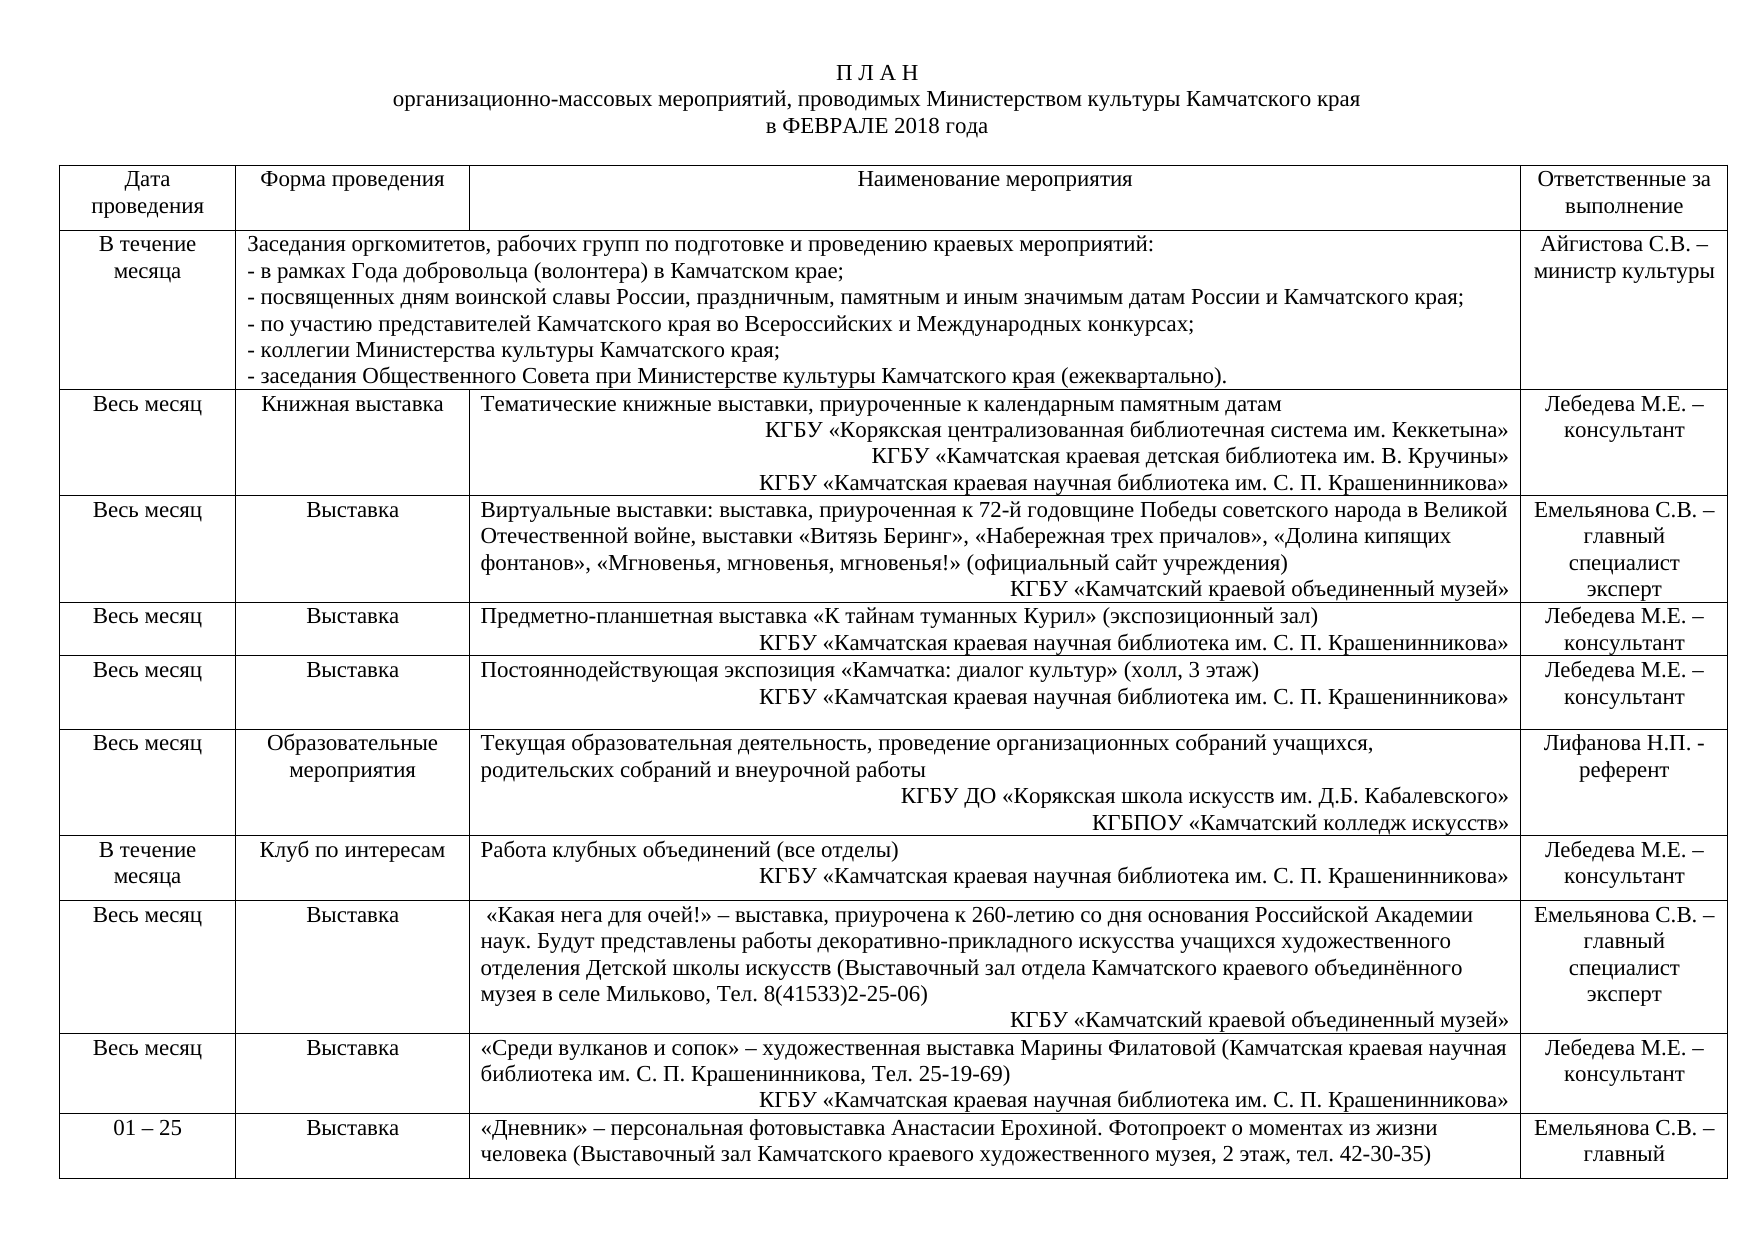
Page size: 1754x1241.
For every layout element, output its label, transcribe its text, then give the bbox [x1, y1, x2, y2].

table_cell Весь месяц [60, 496, 235, 602]
table_cell Весь месяц [60, 901, 235, 1033]
table_cell Лебедева М.Е. – консультант [1521, 603, 1727, 655]
table_cell Текущая образовательная деятельность, проведение организационных собраний учащихся, родительских собраний и внеурочной работы КГБУ ДО «Корякская школа искусств им. Д.Б. Кабалевского» КГБПОУ «Камчатский колледж искусств» [470, 730, 1520, 835]
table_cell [1521, 1114, 1727, 1178]
table_cell В течение месяца [60, 836, 235, 900]
table_cell «Среди вулканов и сопок» – художественная выставка Марины Филатовой (Камчатская краевая научная библиотека им. С. П. Крашенинникова, Тел. 25-19-69) КГБУ «Камчатская краевая научная библиотека им. С. П. Крашенинникова» [470, 1034, 1520, 1113]
table_header Ответственные за выполнение [1521, 166, 1727, 229]
table_cell Выставка [236, 1114, 469, 1178]
table_cell Лебедева М.Е. – консультант [1521, 836, 1727, 900]
table_cell Емельянова С.В. – главный специалист эксперт [1521, 901, 1727, 1033]
table_cell Весь месяц [60, 1034, 235, 1113]
table_cell Айгистова С.В. – министр культуры [1521, 231, 1727, 389]
table_cell Лебедева М.Е. – консультант [1521, 390, 1727, 495]
table_cell Емельянова С.В. – главный специалист эксперт [1521, 496, 1727, 602]
table_cell Весь месяц [60, 730, 235, 835]
table_cell Предметно-планшетная выставка «К тайнам туманных Курил» (экспозиционный зал) КГБУ «Камчатская краевая научная библиотека им. С. П. Крашенинникова» [470, 603, 1520, 655]
table_cell Выставка [236, 496, 469, 602]
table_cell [470, 1114, 1520, 1178]
table_cell Тематические книжные выставки, приуроченные к календарным памятным датам КГБУ «Корякская централизованная библиотечная система им. Кеккетына» КГБУ «Камчатская краевая детская библиотека им. В. Кручины» КГБУ «Камчатская краевая научная библиотека им. С. П. Крашенинникова» [470, 390, 1520, 495]
table_cell Весь месяц [60, 656, 235, 728]
table_cell Весь месяц [60, 390, 235, 495]
table_header Форма проведения [236, 166, 469, 229]
table_cell Выставка [236, 603, 469, 655]
table_cell Образовательные мероприятия [236, 730, 469, 835]
table_cell Выставка [236, 901, 469, 1033]
table_header Наименование мероприятия [470, 166, 1520, 229]
table_cell Книжная выставка [236, 390, 469, 495]
text организационно-массовых мероприятий, проводимых Министерством культуры Камчатского края [118, 85, 1636, 112]
table_cell Виртуальные выставки: выставка, приуроченная к 72-й годовщине Победы советского народа в Великой Отечественной войне, выставки «Витязь Беринг», «Набережная трех причалов», «Долина кипящих фонтанов», «Мгновенья, мгновенья, мгновенья!» (официальный сайт учреждения) КГБУ «Камчатский краевой объединенный музей» [470, 496, 1520, 602]
table_header Дата проведения [60, 166, 235, 229]
table_cell Выставка [236, 1034, 469, 1113]
text П Л А Н [118, 59, 1636, 85]
table_cell Лебедева М.Е. – консультант [1521, 1034, 1727, 1113]
table_cell 01 – 25 [60, 1114, 235, 1178]
table_cell В течение месяца [60, 231, 235, 389]
table_cell Работа клубных объединений (все отделы) КГБУ «Камчатская краевая научная библиотека им. С. П. Крашенинникова» [470, 836, 1520, 900]
table_cell Клуб по интересам [236, 836, 469, 900]
table_cell Заседания оргкомитетов, рабочих групп по подготовке и проведению краевых мероприятий: - в рамках Года добровольца (волонтера) в Камчатском крае; - посвященных дням воинской славы России, праздничным, памятным и иным значимым датам России и Камчатского края; - по участию представителей Камчатского края во Всероссийских и Международных конкурсах; - коллегии Министерства культуры Камчатского края; - заседания Общественного Совета при Министерстве культуры Камчатского края (ежеквартально). [236, 231, 1520, 389]
table_cell Лифанова Н.П. - референт [1521, 730, 1727, 835]
text в ФЕВРАЛЕ 2018 года [118, 112, 1636, 138]
table_cell Весь месяц [60, 603, 235, 655]
table_cell Лебедева М.Е. – консультант [1521, 656, 1727, 728]
table_cell «Какая нега для очей!» – выставка, приурочена к 260-летию со дня основания Российской Академии наук. Будут представлены работы декоративно-прикладного искусства учащихся художественного отделения Детской школы искусств (Выставочный зал отдела Камчатского краевого объединённого музея в селе Мильково, Тел. 8(41533)2-25-06) КГБУ «Камчатский краевой объединенный музей» [470, 901, 1520, 1033]
table_cell Постояннодействующая экспозиция «Камчатка: диалог культур» (холл, 3 этаж) КГБУ «Камчатская краевая научная библиотека им. С. П. Крашенинникова» [470, 656, 1520, 728]
table_cell Выставка [236, 656, 469, 728]
